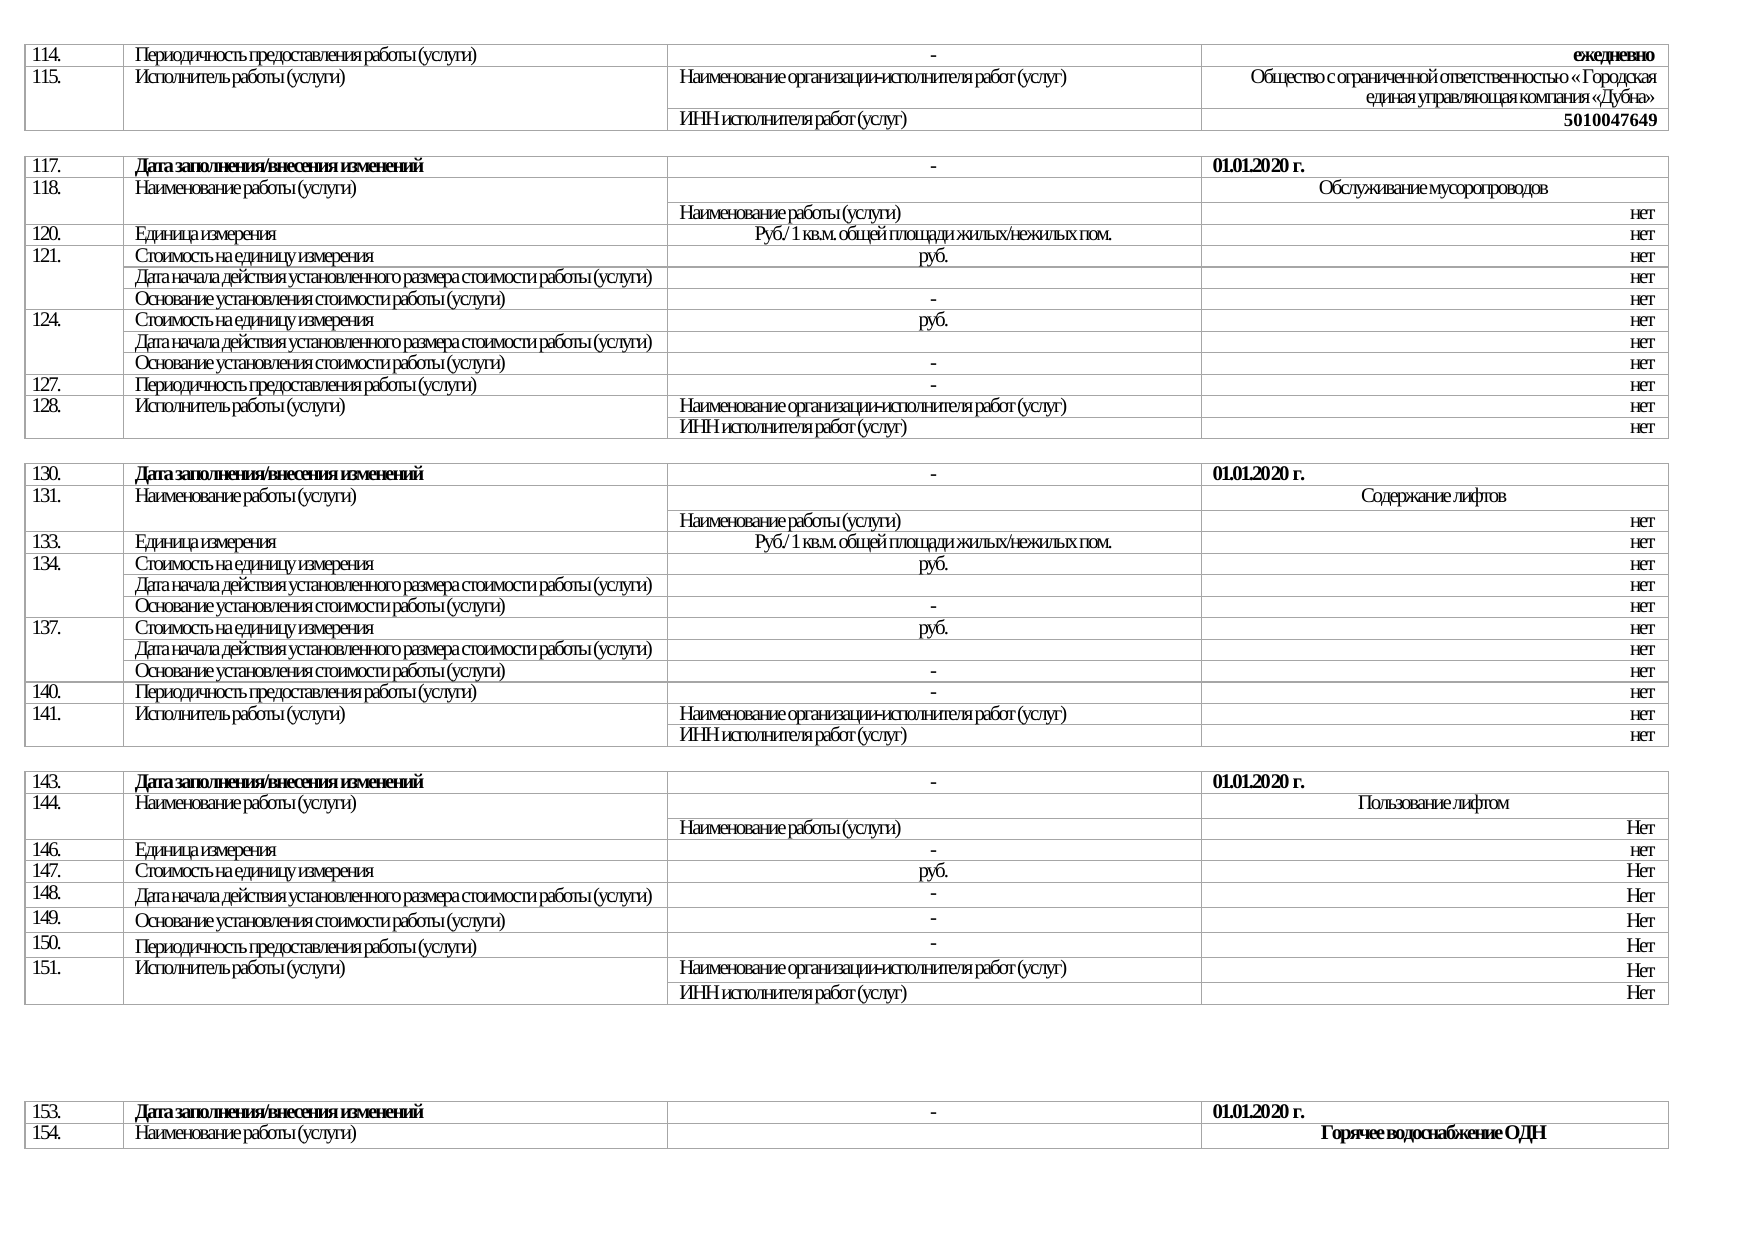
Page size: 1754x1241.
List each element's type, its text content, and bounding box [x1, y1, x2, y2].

table_cell Дата начала действия установленного размера стоимости работы (услуги) [124, 575, 667, 596]
table_cell [26, 861, 123, 882]
table_cell руб. [668, 246, 1201, 266]
table_cell [26, 618, 123, 681]
table_cell нет [1202, 618, 1668, 638]
table_cell Нет [1202, 908, 1668, 932]
table_cell Наименование работы (услуги) [124, 486, 667, 531]
table_cell [26, 532, 123, 553]
table_cell [668, 332, 1201, 352]
table_cell Наименование организации-исполнителя работ (услуг) [668, 958, 1201, 982]
table_cell - [668, 661, 1201, 681]
table_cell Наименование работы (услуги) [124, 794, 667, 839]
table_cell нет [1202, 225, 1668, 245]
table_cell [668, 178, 1201, 202]
table_cell [668, 794, 1201, 817]
table_cell Основание установления стоимости работы (услуги) [124, 289, 667, 309]
table_cell Дата начала действия установленного размера стоимости работы (услуги) [124, 883, 667, 907]
table_cell ИНН исполнителя работ (услуг) [668, 109, 1201, 130]
table_cell Стоимость на единицу измерения [124, 861, 667, 882]
table_cell [26, 683, 123, 703]
table_cell [26, 794, 123, 839]
table_cell руб. [668, 310, 1201, 331]
table_cell Нет [1202, 983, 1668, 1004]
table_cell нет [1202, 554, 1668, 574]
table_header Дата заполнения/внесения изменений [124, 1102, 667, 1122]
table_cell - [668, 289, 1201, 309]
table_cell нет [1202, 203, 1668, 223]
table_cell - [668, 683, 1201, 703]
table_cell - [668, 45, 1201, 66]
table_cell [26, 958, 123, 1004]
table_cell Руб./ 1 кв.м. общей площади жилых/нежилых пом. [668, 225, 1201, 245]
table_cell руб. [668, 554, 1201, 574]
table_cell Основание установления стоимости работы (услуги) [124, 908, 667, 932]
table_cell Единица измерения [124, 532, 667, 553]
table_cell Наименование организации-исполнителя работ (услуг) [668, 396, 1201, 417]
table_cell - [668, 840, 1201, 860]
table_cell нет [1202, 704, 1668, 724]
table_cell нет [1202, 532, 1668, 553]
table_cell Стоимость на единицу измерения [124, 246, 667, 266]
table_cell Исполнитель работы (услуги) [124, 67, 667, 130]
table_cell Стоимость на единицу измерения [124, 554, 667, 574]
table_cell Периодичность предоставления работы (услуги) [124, 933, 667, 957]
table_cell [668, 268, 1201, 288]
table_cell - [668, 883, 1201, 907]
table_header [26, 1102, 123, 1122]
table_cell Единица измерения [124, 225, 667, 245]
table_cell [26, 933, 123, 957]
table_cell Наименование работы (услуги) [668, 819, 1201, 839]
table_cell [26, 67, 123, 130]
table_cell руб. [668, 618, 1201, 638]
table_cell [26, 45, 123, 66]
table_cell 5010047649 [1202, 109, 1668, 130]
table_cell нет [1202, 353, 1668, 374]
table_header [26, 157, 123, 177]
table_cell [26, 704, 123, 746]
table_cell ИНН исполнителя работ (услуг) [668, 983, 1201, 1004]
table_cell Пользование лифтом [1202, 794, 1668, 817]
table_cell Нет [1202, 933, 1668, 957]
table_cell Наименование работы (услуги) [124, 178, 667, 223]
table_header Дата заполнения/внесения изменений [124, 464, 667, 485]
table_cell нет [1202, 575, 1668, 596]
table_cell Нет [1202, 958, 1668, 982]
table_cell [26, 178, 123, 223]
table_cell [124, 1124, 667, 1148]
table_cell Исполнитель работы (услуги) [124, 704, 667, 746]
table_cell Дата начала действия установленного размера стоимости работы (услуги) [124, 268, 667, 288]
table_header - [668, 1102, 1201, 1122]
table_cell нет [1202, 289, 1668, 309]
table_header [26, 772, 123, 792]
table_cell [26, 883, 123, 907]
table_header Дата заполнения/внесения изменений [124, 157, 667, 177]
table_cell - [668, 597, 1201, 617]
table_cell Дата начала действия установленного размера стоимости работы (услуги) [124, 640, 667, 660]
table_cell [668, 575, 1201, 596]
table_header 01.01.2020 г. [1202, 1102, 1668, 1122]
table_cell Стоимость на единицу измерения [124, 618, 667, 638]
table_cell Нет [1202, 861, 1668, 882]
table_cell руб. [668, 861, 1201, 882]
table_cell Основание установления стоимости работы (услуги) [124, 661, 667, 681]
table_cell нет [1202, 840, 1668, 860]
table_header - [668, 157, 1201, 177]
table_cell [668, 486, 1201, 510]
table_cell нет [1202, 725, 1668, 746]
table_cell нет [1202, 310, 1668, 331]
table_cell [26, 396, 123, 438]
table_cell Горячее водоснабжение ОДН [1202, 1124, 1668, 1148]
table_cell Основание установления стоимости работы (услуги) [124, 353, 667, 374]
table_cell Исполнитель работы (услуги) [124, 396, 667, 438]
table_cell [26, 840, 123, 860]
table_cell Периодичность предоставления работы (услуги) [124, 375, 667, 395]
table_cell Периодичность предоставления работы (услуги) [124, 683, 667, 703]
table_cell [26, 225, 123, 245]
table_cell нет [1202, 597, 1668, 617]
table_cell - [668, 933, 1201, 957]
table_cell нет [1202, 396, 1668, 417]
table_cell [26, 1124, 123, 1148]
table_cell Наименование организации-исполнителя работ (услуг) [668, 67, 1201, 108]
table_cell [26, 375, 123, 395]
table_cell [26, 246, 123, 309]
table_cell Нет [1202, 819, 1668, 839]
table_cell Обслуживание мусоропроводов [1202, 178, 1668, 202]
table_cell ИНН исполнителя работ (услуг) [668, 725, 1201, 746]
table_header 01.01.2020 г. [1202, 772, 1668, 792]
table_header Дата заполнения/внесения изменений [124, 772, 667, 792]
table_cell [26, 310, 123, 374]
table_cell Нет [1202, 883, 1668, 907]
table_cell нет [1202, 640, 1668, 660]
table_cell Основание установления стоимости работы (услуги) [124, 597, 667, 617]
table_cell [668, 640, 1201, 660]
table_cell Дата начала действия установленного размера стоимости работы (услуги) [124, 332, 667, 352]
table_cell Руб./ 1 кв.м. общей площади жилых/нежилых пом. [668, 532, 1201, 553]
table_cell [26, 554, 123, 617]
table_cell Содержание лифтов [1202, 486, 1668, 510]
table_cell [668, 1124, 1201, 1148]
table_cell ИНН исполнителя работ (услуг) [668, 418, 1201, 438]
table_cell ежедневно [1202, 45, 1668, 66]
table_cell нет [1202, 683, 1668, 703]
table_cell нет [1202, 268, 1668, 288]
table_cell Стоимость на единицу измерения [124, 310, 667, 331]
table_header - [668, 464, 1201, 485]
table_cell Периодичность предоставления работы (услуги) [124, 45, 667, 66]
table_header [26, 464, 123, 485]
table_cell нет [1202, 661, 1668, 681]
table_cell [26, 486, 123, 531]
table_cell - [668, 908, 1201, 932]
table_cell нет [1202, 332, 1668, 352]
table_header - [668, 772, 1201, 792]
table_cell нет [1202, 418, 1668, 438]
table_cell нет [1202, 246, 1668, 266]
table_cell - [668, 375, 1201, 395]
table_cell нет [1202, 375, 1668, 395]
table_cell Наименование работы (услуги) [668, 511, 1201, 531]
table_cell Наименование организации-исполнителя работ (услуг) [668, 704, 1201, 724]
table_cell [26, 908, 123, 932]
table_header 01.01.2020 г. [1202, 464, 1668, 485]
table_cell - [668, 353, 1201, 374]
table_cell Наименование работы (услуги) [668, 203, 1201, 223]
table_cell нет [1202, 511, 1668, 531]
table_cell Общество с ограниченной ответственностью « Городская единая управляющая компания «Дубна» [1202, 67, 1668, 108]
table_cell Единица измерения [124, 840, 667, 860]
table_cell Исполнитель работы (услуги) [124, 958, 667, 1004]
table_header 01.01.2020 г. [1202, 157, 1668, 177]
